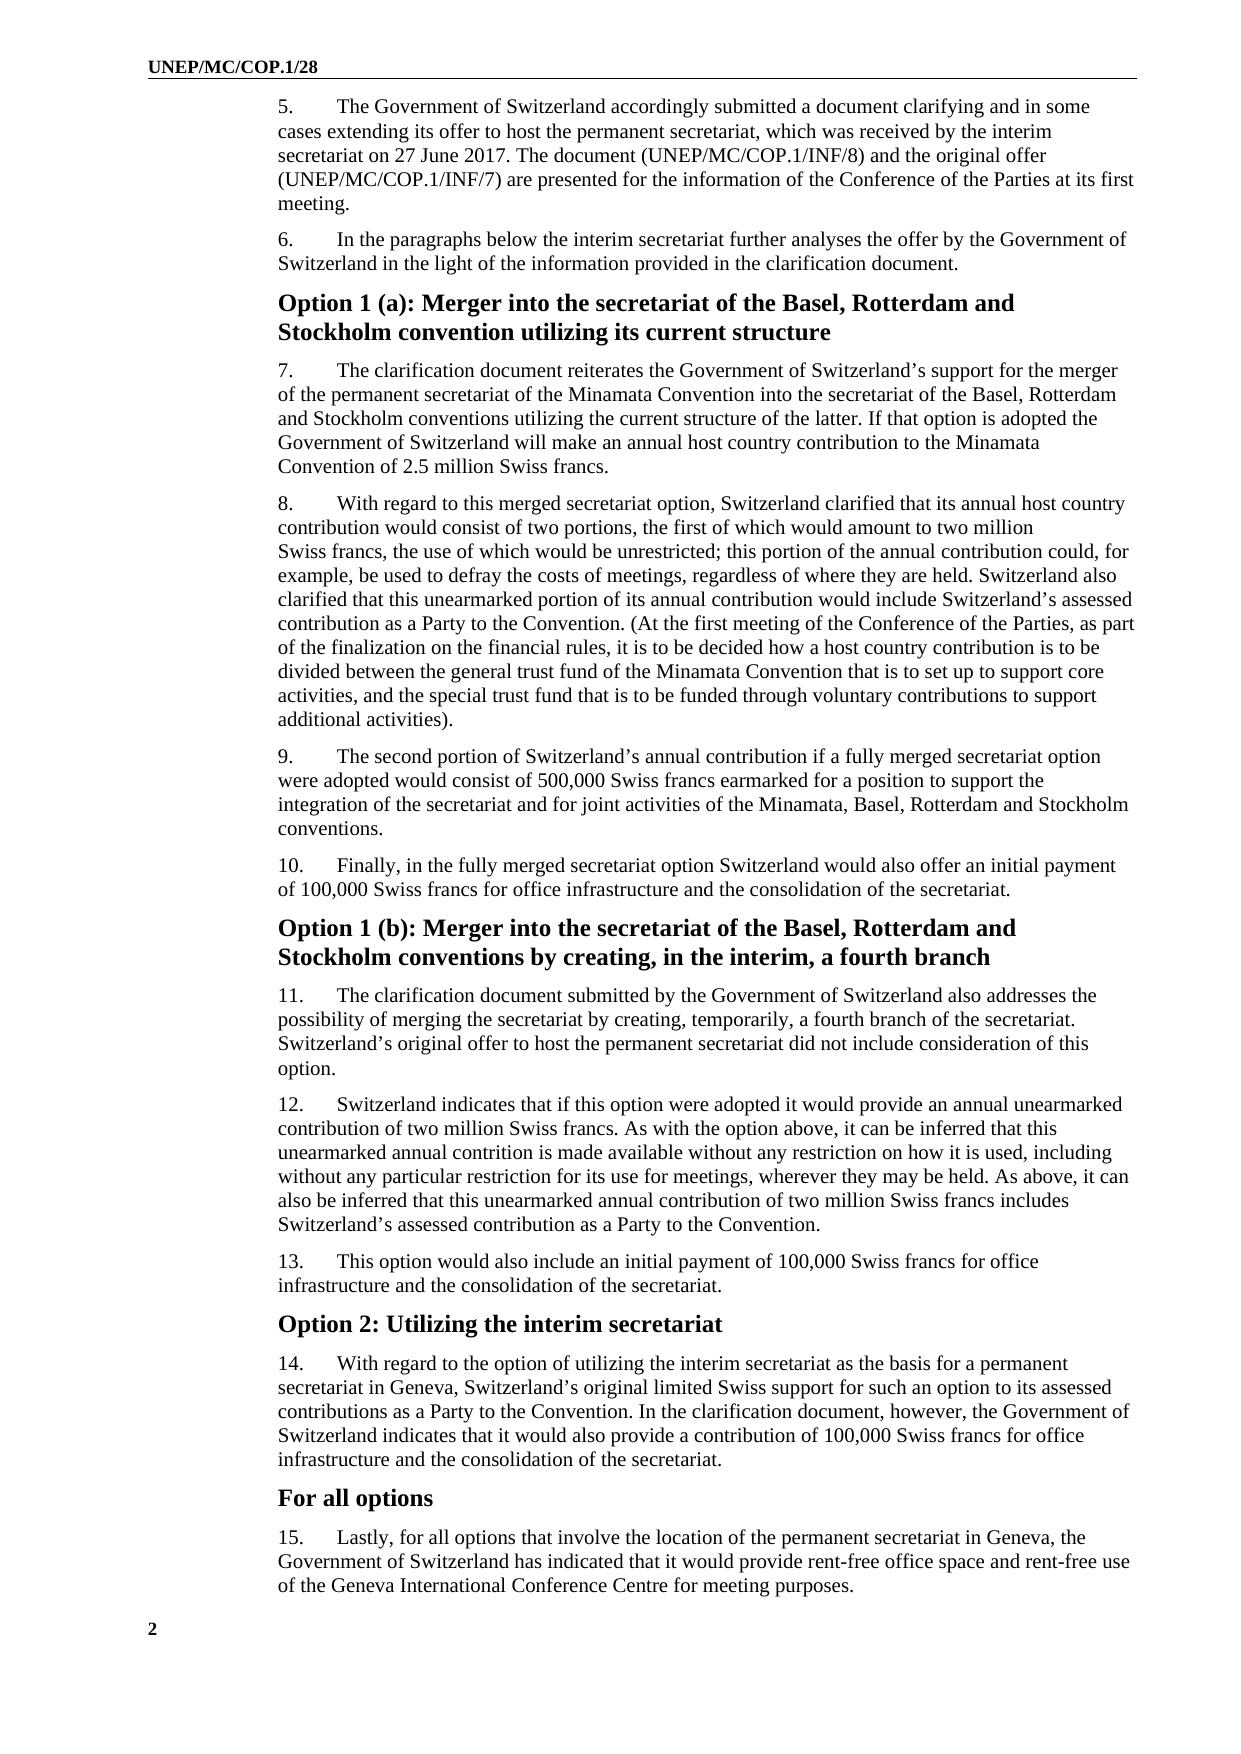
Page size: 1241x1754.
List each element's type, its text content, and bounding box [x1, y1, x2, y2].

list In the paragraphs below the interim secretariat further analyses the offer by the Government of Switzerland in the light of the information provided in the clarification document. [278, 227, 1137, 275]
list The clarification document submitted by the Government of Switzerland also addresses the possibility of merging the secretariat by creating, temporarily, a fourth branch of the secretariat. Switzerland’s original offer to host the permanent secretariat did not include consideration of this option. [278, 983, 1137, 1079]
list The clarification document reiterates the Government of Switzerland’s support for the merger of the permanent secretariat of the Minamata Convention into the secretariat of the Basel, Rotterdam and Stockholm conventions utilizing the current structure of the latter. If that option is adopted the Government of Switzerland will make an annual host country contribution to the Minamata Convention of 2.5 million Swiss francs. [278, 358, 1137, 478]
list The Government of Switzerland accordingly submitted a document clarifying and in some cases extending its offer to host the permanent secretariat, which was received by the interim secretariat on 27 June 2017. The document (UNEP/MC/COP.1/INF/8) and the original offer (UNEP/MC/COP.1/INF/7) are presented for the information of the Conference of the Parties at its first meeting. [278, 94, 1137, 215]
list This option would also include an initial payment of 100,000 Swiss francs for office infrastructure and the consolidation of the secretariat. [278, 1249, 1137, 1297]
list With regard to the option of utilizing the interim secretariat as the basis for a permanent secretariat in Geneva, Switzerland’s original limited Swiss support for such an option to its assessed contributions as a Party to the Convention. In the clarification document, however, the Government of Switzerland indicates that it would also provide a contribution of 100,000 Swiss francs for office infrastructure and the consolidation of the secretariat. [278, 1351, 1137, 1471]
text Option 1 (b): Merger into the secretariat of the Basel, Rotterdam and Stockholm conventions by creating, in the interim, a fourth branch [148, 913, 1107, 971]
list Lastly, for all options that involve the location of the permanent secretariat in Geneva, the Government of Switzerland has indicated that it would provide rent-free office space and rent-free use of the Geneva International Conference Centre for meeting purposes. [278, 1525, 1137, 1597]
list Switzerland indicates that if this option were adopted it would provide an annual unearmarked contribution of two million Swiss francs. As with the option above, it can be inferred that this unearmarked annual contrition is made available without any restriction on how it is used, including without any particular restriction for its use for meetings, wherever they may be held. As above, it can also be inferred that this unearmarked annual contribution of two million Swiss francs includes Switzerland’s assessed contribution as a Party to the Convention. [278, 1092, 1137, 1236]
list With regard to this merged secretariat option, Switzerland clarified that its annual host country contribution would consist of two portions, the first of which would amount to two million Swiss francs, the use of which would be unrestricted; this portion of the annual contribution could, for example, be used to defray the costs of meetings, regardless of where they are held. Switzerland also clarified that this unearmarked portion of its annual contribution would include Switzerland’s assessed contribution as a Party to the Convention. (At the first meeting of the Conference of the Parties, as part of the finalization on the financial rules, it is to be decided how a host country contribution is to be divided between the general trust fund of the Minamata Convention that is to set up to support core activities, and the special trust fund that is to be funded through voluntary contributions to support additional activities). [278, 491, 1137, 731]
list Finally, in the fully merged secretariat option Switzerland would also offer an initial payment of 100,000 Swiss francs for office infrastructure and the consolidation of the secretariat. [278, 853, 1137, 901]
list The second portion of Switzerland’s annual contribution if a fully merged secretariat option were adopted would consist of 500,000 Swiss francs earmarked for a position to support the integration of the secretariat and for joint activities of the Minamata, Basel, Rotterdam and Stockholm conventions. [278, 744, 1137, 840]
text Option 2: Utilizing the interim secretariat [148, 1309, 1107, 1338]
text Option 1 (a): Merger into the secretariat of the Basel, Rotterdam and Stockholm convention utilizing its current structure [148, 288, 1107, 345]
text For all options [148, 1483, 1107, 1512]
